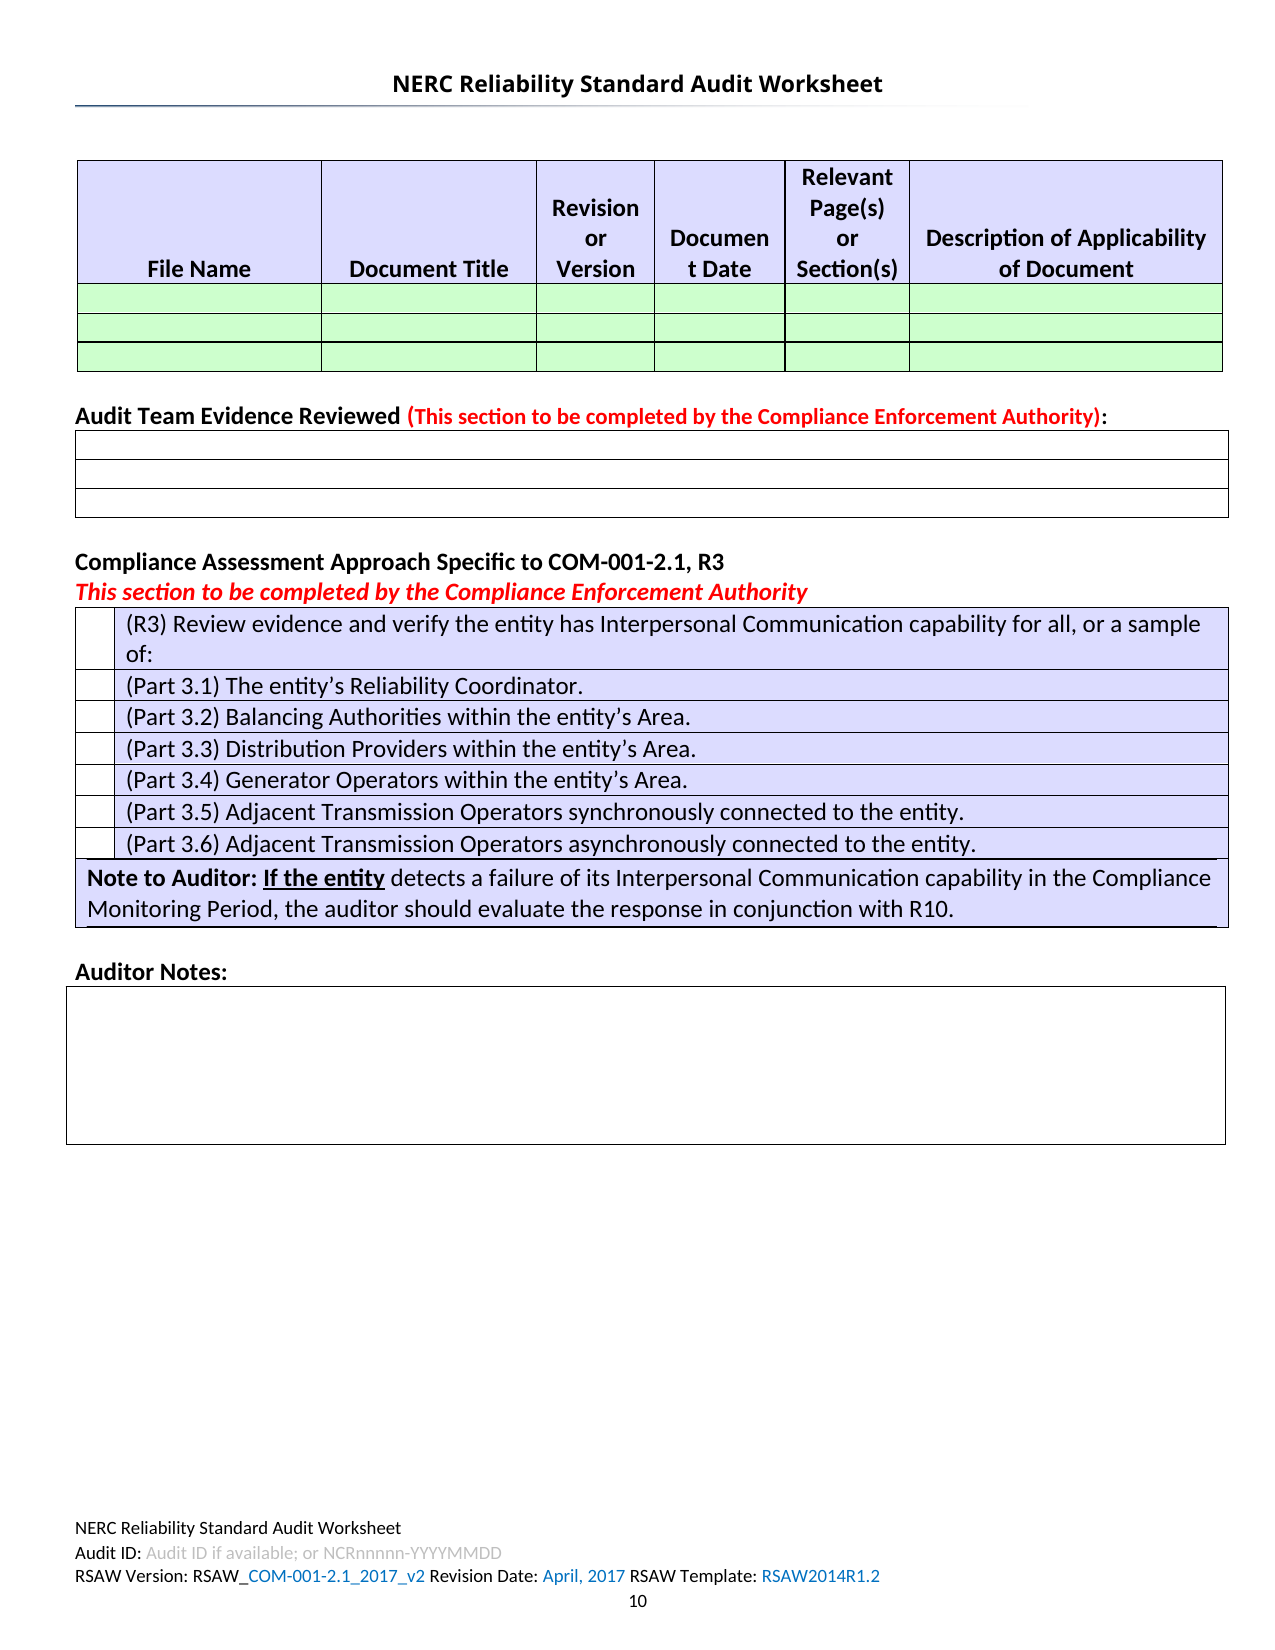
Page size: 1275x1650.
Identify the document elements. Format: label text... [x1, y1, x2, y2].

table_cell Document Title [322, 161, 536, 283]
table_cell [910, 284, 1222, 312]
table_cell [786, 314, 909, 341]
table_cell (Part 3.3) Distribution Providers within the entity’s Area. [115, 733, 1228, 763]
table_cell [78, 343, 321, 371]
table_cell File Name [78, 161, 321, 283]
table_header [76, 431, 1228, 459]
table_cell [76, 460, 1228, 488]
table_cell (Part 3.2) Balancing Authorities within the entity’s Area. [115, 701, 1228, 732]
table_cell (Part 3.5) Adjacent Transmission Operators synchronously connected to the entity. [115, 796, 1228, 827]
table_cell [78, 284, 321, 312]
table_cell Relevant Page(s) or Section(s) [786, 161, 909, 283]
table_cell [786, 343, 909, 371]
table_header (R3) Review evidence and verify the entity has Interpersonal Communication capability for all, or a sample of: [115, 608, 1228, 669]
table_cell [76, 489, 1228, 517]
table_cell Description of Applicability of Document [910, 161, 1222, 283]
table_cell [786, 284, 909, 312]
table_cell [537, 314, 654, 341]
table_cell [76, 733, 114, 763]
table_cell [910, 343, 1222, 371]
table_cell (Part 3.4) Generator Operators within the entity’s Area. [115, 765, 1228, 795]
table_cell [76, 828, 114, 858]
table_cell [76, 765, 114, 795]
text This section to be completed by the Compliance Enforcement Authority [75, 576, 1200, 607]
text Auditor Notes: [75, 958, 1200, 986]
text Audit Team Evidence Reviewed (This section to be completed by the Compliance Enforcement Authority): [75, 402, 1200, 430]
table_cell [76, 796, 114, 827]
table_cell [537, 284, 654, 312]
table_cell [322, 314, 536, 341]
table_cell [78, 314, 321, 341]
table_cell [76, 701, 114, 732]
table_cell [322, 284, 536, 312]
table_cell Document Date [655, 161, 784, 283]
picture [75, 105, 1052, 114]
table_cell [655, 314, 784, 341]
text Compliance Assessment Approach Specific to COM-001-2.1, R3 [75, 548, 1200, 576]
table_cell (Part 3.6) Adjacent Transmission Operators asynchronously connected to the entity. [115, 828, 1228, 858]
table_header [76, 608, 114, 669]
table_cell Note to Auditor: If the entity detects a failure of its Interpersonal Communication capability in the Compliance Monitoring Period, the auditor should evaluate the response in conjunction with R10. [76, 859, 1228, 927]
table_cell (Part 3.1) The entity’s Reliability Coordinator. [115, 670, 1228, 700]
table_cell [655, 284, 784, 312]
table_cell Revision or Version [537, 161, 654, 283]
table_cell [910, 314, 1222, 341]
table_cell [76, 670, 114, 700]
table_cell [322, 343, 536, 371]
table_cell [655, 343, 784, 371]
table_cell [537, 343, 654, 371]
